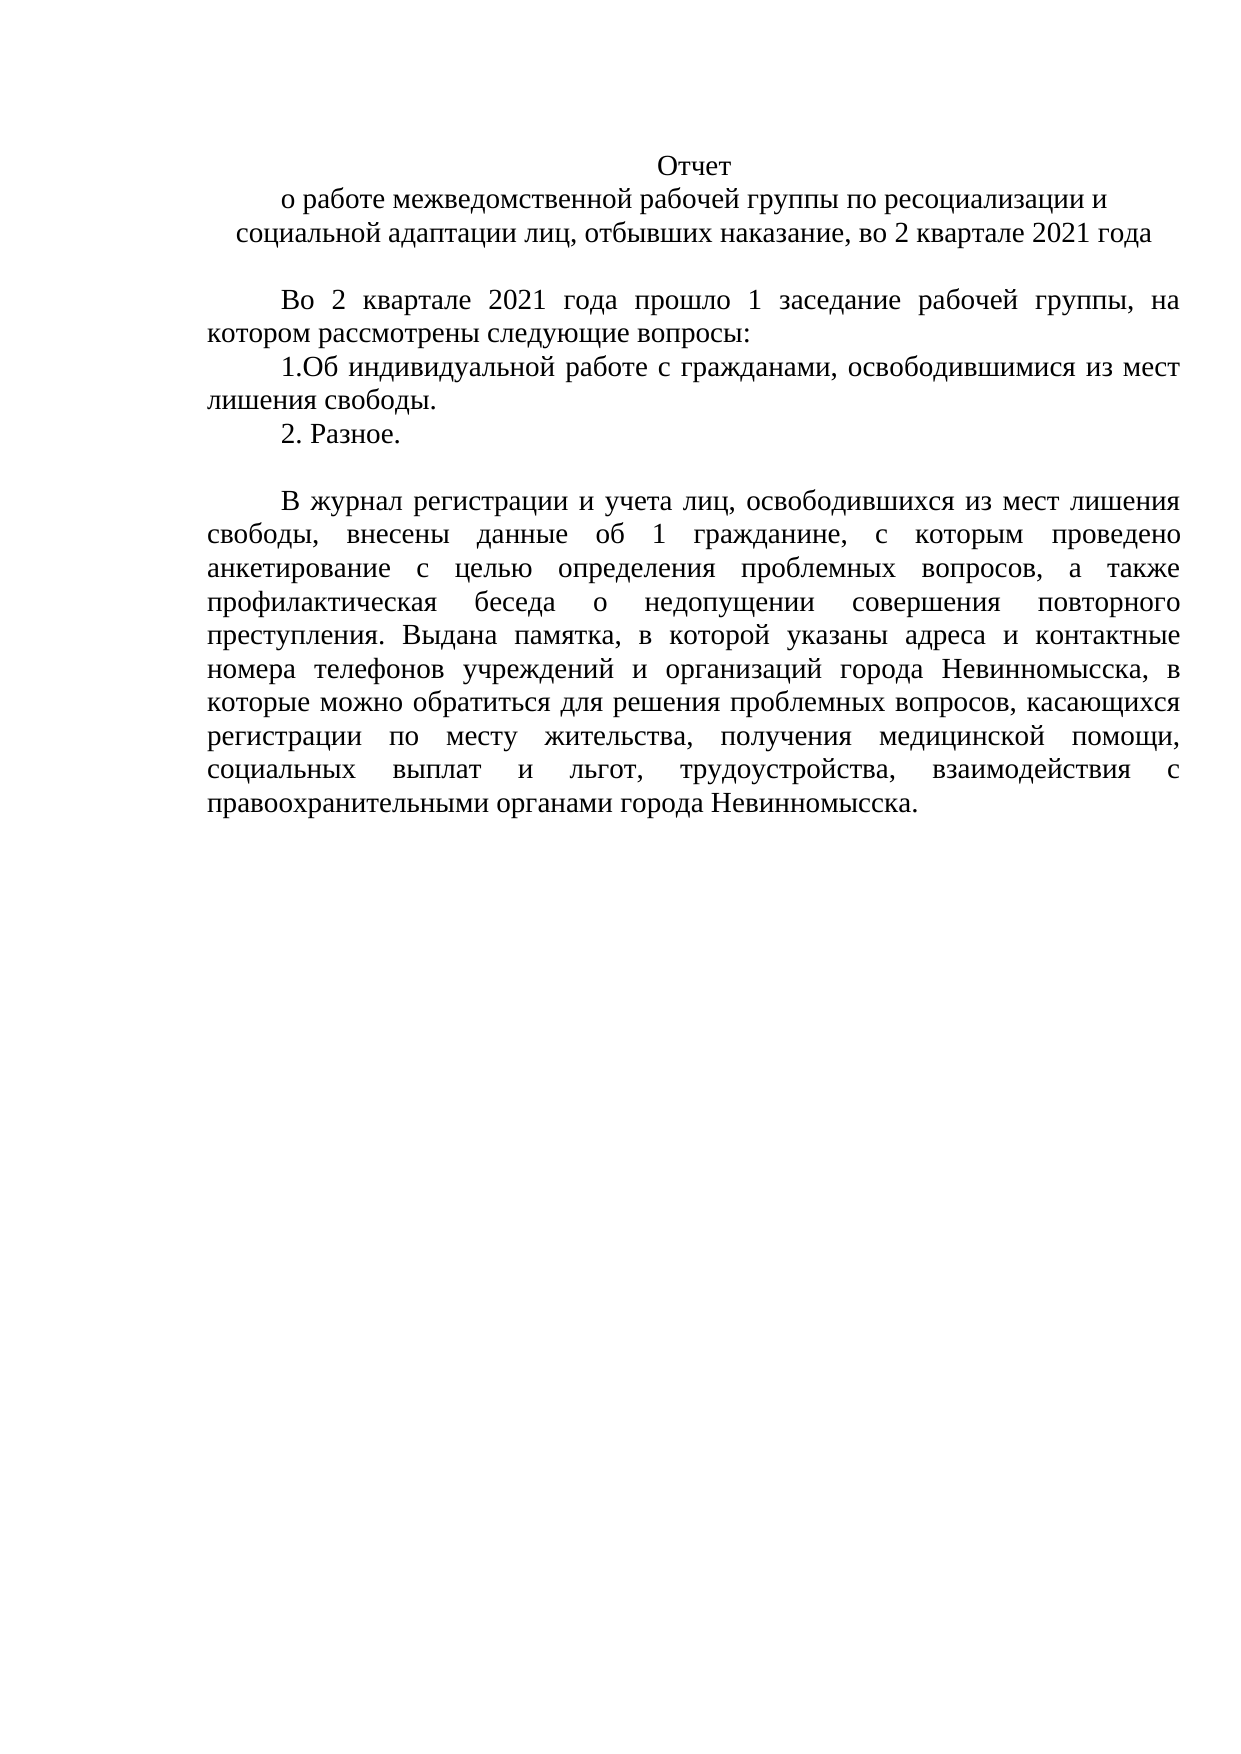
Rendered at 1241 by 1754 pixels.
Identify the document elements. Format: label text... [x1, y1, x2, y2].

text 2. Разное. [207, 416, 1181, 449]
text Отчет [207, 148, 1181, 181]
text В журнал регистрации и учета лиц, освободившихся из мест лишения свободы, внесены данные об 1 гражданине, с которым проведено анкетирование с целью определения проблемных вопросов, а также профилактическая беседа о недопущении совершения повторного преступления. Выдана памятка, в которой указаны адреса и контактные номера телефонов учреждений и организаций города Невинномысска, в которые можно обратиться для решения проблемных вопросов, касающихся регистрации по месту жительства, получения медицинской помощи, социальных выплат и льгот, трудоустройства, взаимодействия с правоохранительными органами города Невинномысска. [207, 483, 1181, 818]
text Во 2 квартале 2021 года прошло 1 заседание рабочей группы, на котором рассмотрены следующие вопросы: [207, 282, 1181, 349]
text о работе межведомственной рабочей группы по ресоциализации и социальной адаптации лиц, отбывших наказание, во 2 квартале 2021 года [207, 181, 1181, 248]
text 1.Об индивидуальной работе с гражданами, освободившимися из мест лишения свободы. [207, 349, 1181, 416]
